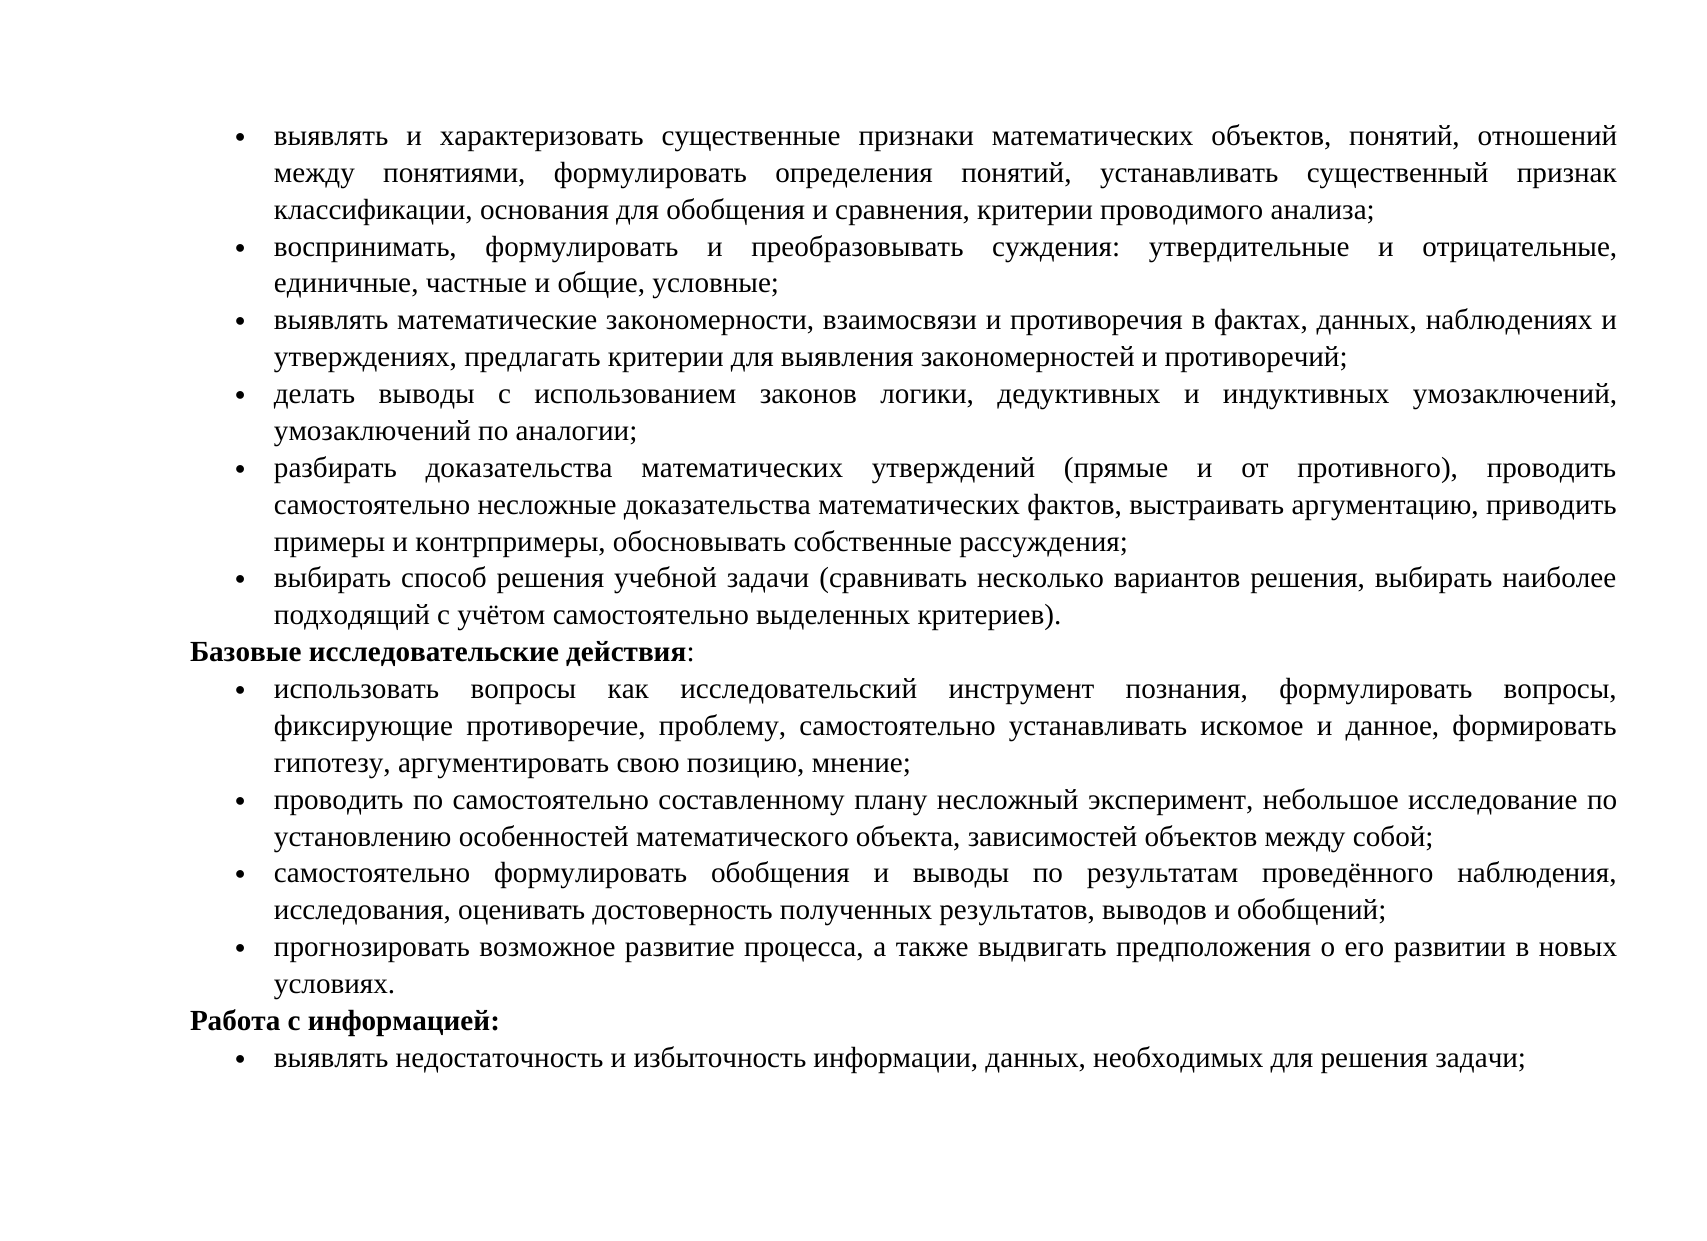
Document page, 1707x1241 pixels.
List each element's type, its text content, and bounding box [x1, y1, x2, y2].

list прогнозировать возможное развитие процесса, а также выдвигать предположения о его развитии в новых условиях. [236, 929, 1618, 1000]
list проводить по самостоятельно составленному плану несложный эксперимент, небольшое исследование по установлению особенностей математического объекта, зависимостей объектов между собой; [236, 782, 1618, 852]
list делать выводы с использованием законов логики, дедуктивных и индуктивных умозаключений, умозаключений по аналогии; [236, 376, 1618, 447]
list Работа с информацией: [190, 1003, 1618, 1037]
list выявлять недостаточность и избыточность информации, данных, необходимых для решения задачи; [236, 1040, 1618, 1073]
list выявлять и характеризовать существенные признаки математических объектов, понятий, отношений между понятиями, формулировать определения понятий, устанавливать существенный признак классификации, основания для обобщения и сравнения, критерии проводимого анализа; [236, 118, 1618, 225]
list выявлять математические закономерности, взаимосвязи и противоречия в фактах, данных, наблюдениях и утверждениях, предлагать критерии для выявления закономерностей и противоречий; [236, 302, 1618, 373]
list воспринимать, формулировать и преобразовывать суждения: утвердительные и отрицательные, единичные, частные и общие, условные; [236, 229, 1618, 299]
list выбирать способ решения учебной задачи (сравнивать несколько вариантов решения, выбирать наиболее подходящий с учётом самостоятельно выделенных критериев). [236, 561, 1618, 631]
list использовать вопросы как исследовательский инструмент познания, формулировать вопросы, фиксирующие противоречие, проблему, самостоятельно устанавливать искомое и данное, формировать гипотезу, аргументировать свою позицию, мнение; [236, 671, 1618, 778]
list самостоятельно формулировать обобщения и выводы по результатам проведённого наблюдения, исследования, оценивать достоверность полученных результатов, выводов и обобщений; [236, 856, 1618, 926]
list Базовые исследовательские действия: [190, 634, 1618, 668]
list разбирать доказательства математических утверждений (прямые и от противного), проводить самостоятельно несложные доказательства математических фактов, выстраивать аргументацию, приводить примеры и контрпримеры, обосновывать собственные рассуждения; [236, 450, 1618, 557]
